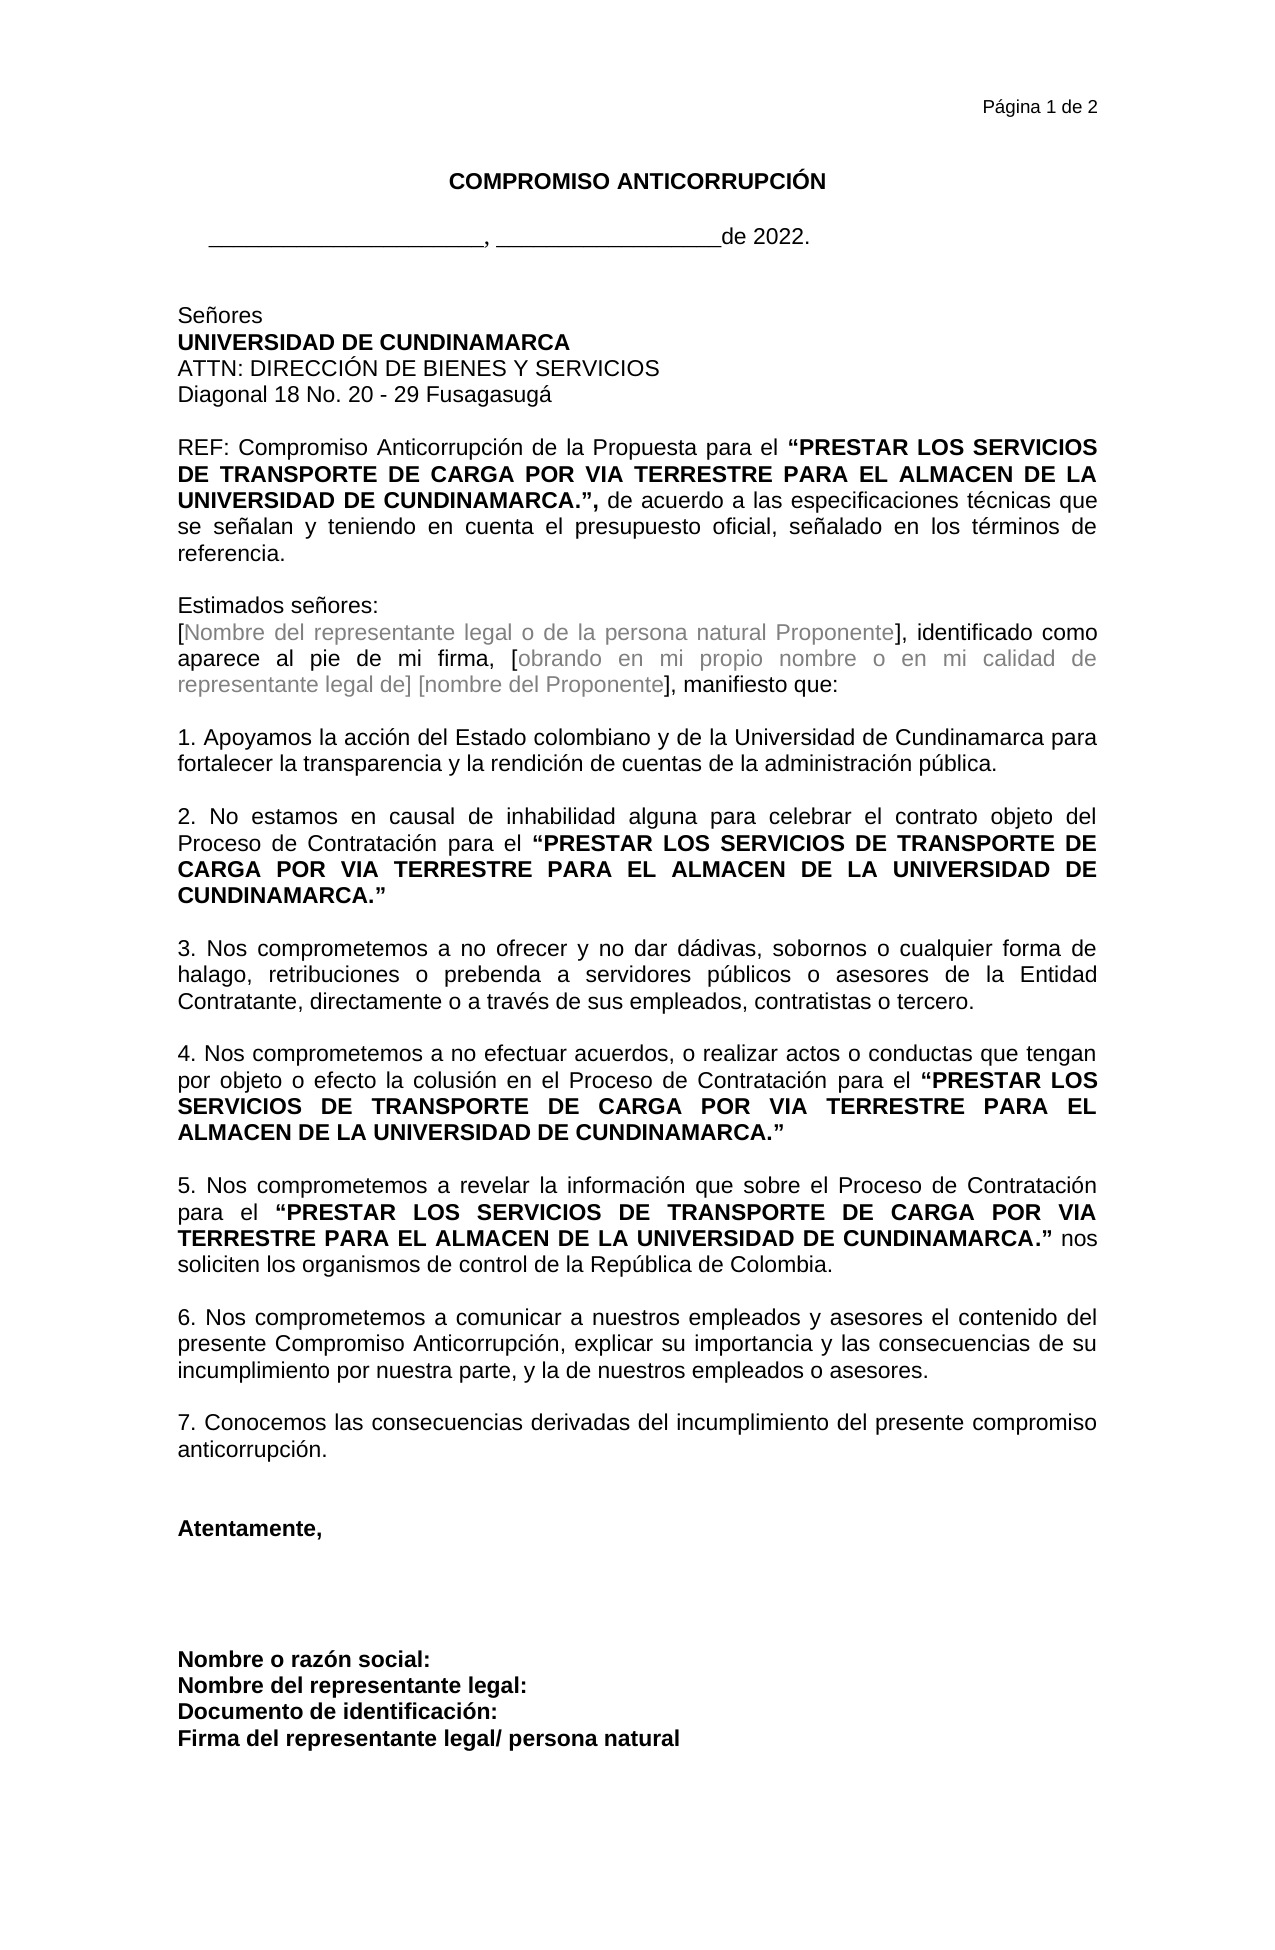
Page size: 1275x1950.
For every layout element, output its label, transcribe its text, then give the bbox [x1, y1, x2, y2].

text Diagonal 18 No. 20 - 29 Fusagasugá [177, 381, 1098, 408]
text 4. Nos comprometemos a no efectuar acuerdos, o realizar actos o conductas que tengan por objeto o efecto la colusión en el Proceso de Contratación para el “PRESTAR LOS SERVICIOS DE TRANSPORTE DE CARGA POR VIA TERRESTRE PARA EL ALMACEN DE LA UNIVERSIDAD DE CUNDINAMARCA.” [177, 1040, 1098, 1146]
text Atentamente, [177, 1515, 1098, 1541]
text Firma del representante legal/ persona natural [177, 1725, 1098, 1751]
text Nombre o razón social: [177, 1646, 1098, 1672]
text 3. Nos comprometemos a no ofrecer y no dar dádivas, sobornos o cualquier forma de halago, retribuciones o prebenda a servidores públicos o asesores de la Entidad Contratante, directamente o a través de sus empleados, contratistas o tercero. [177, 935, 1098, 1014]
text UNIVERSIDAD DE CUNDINAMARCA [177, 329, 1098, 355]
text 7. Conocemos las consecuencias derivadas del incumplimiento del presente compromiso anticorrupción. [177, 1409, 1098, 1462]
text 1. Apoyamos la acción del Estado colombiano y de la Universidad de Cundinamarca para fortalecer la transparencia y la rendición de cuentas de la administración pública. [177, 724, 1098, 777]
text REF: Compromiso Anticorrupción de la Propuesta para el “PRESTAR LOS SERVICIOS DE TRANSPORTE DE CARGA POR VIA TERRESTRE PARA EL ALMACEN DE LA UNIVERSIDAD DE CUNDINAMARCA.”, de acuerdo a las especificaciones técnicas que se señalan y teniendo en cuenta el presupuesto oficial, señalado en los términos de referencia. [177, 434, 1098, 566]
text ATTN: DIRECCIÓN DE BIENES Y SERVICIOS [177, 355, 1098, 381]
text Estimados señores: [177, 592, 1098, 619]
text 5. Nos comprometemos a revelar la información que sobre el Proceso de Contratación para el “PRESTAR LOS SERVICIOS DE TRANSPORTE DE CARGA POR VIA TERRESTRE PARA EL ALMACEN DE LA UNIVERSIDAD DE CUNDINAMARCA.” nos soliciten los organismos de control de la República de Colombia. [177, 1172, 1098, 1277]
text Señores [177, 302, 1098, 329]
text COMPROMISO ANTICORRUPCIÓN [177, 168, 1098, 194]
text Nombre del representante legal: [177, 1672, 1098, 1698]
text Documento de identificación: [177, 1698, 1098, 1725]
text ______________________, __________________de 2022. [177, 221, 1098, 250]
text [Nombre del representante legal o de la persona natural Proponente], identificado como aparece al pie de mi firma, [obrando en mi propio nombre o en mi calidad de representante legal de] [nombre del Proponente], manifiesto que: [177, 619, 1098, 698]
text 6. Nos comprometemos a comunicar a nuestros empleados y asesores el contenido del presente Compromiso Anticorrupción, explicar su importancia y las consecuencias de su incumplimiento por nuestra parte, y la de nuestros empleados o asesores. [177, 1304, 1098, 1383]
text 2. No estamos en causal de inhabilidad alguna para celebrar el contrato objeto del Proceso de Contratación para el “PRESTAR LOS SERVICIOS DE TRANSPORTE DE CARGA POR VIA TERRESTRE PARA EL ALMACEN DE LA UNIVERSIDAD DE CUNDINAMARCA.” [177, 803, 1098, 908]
